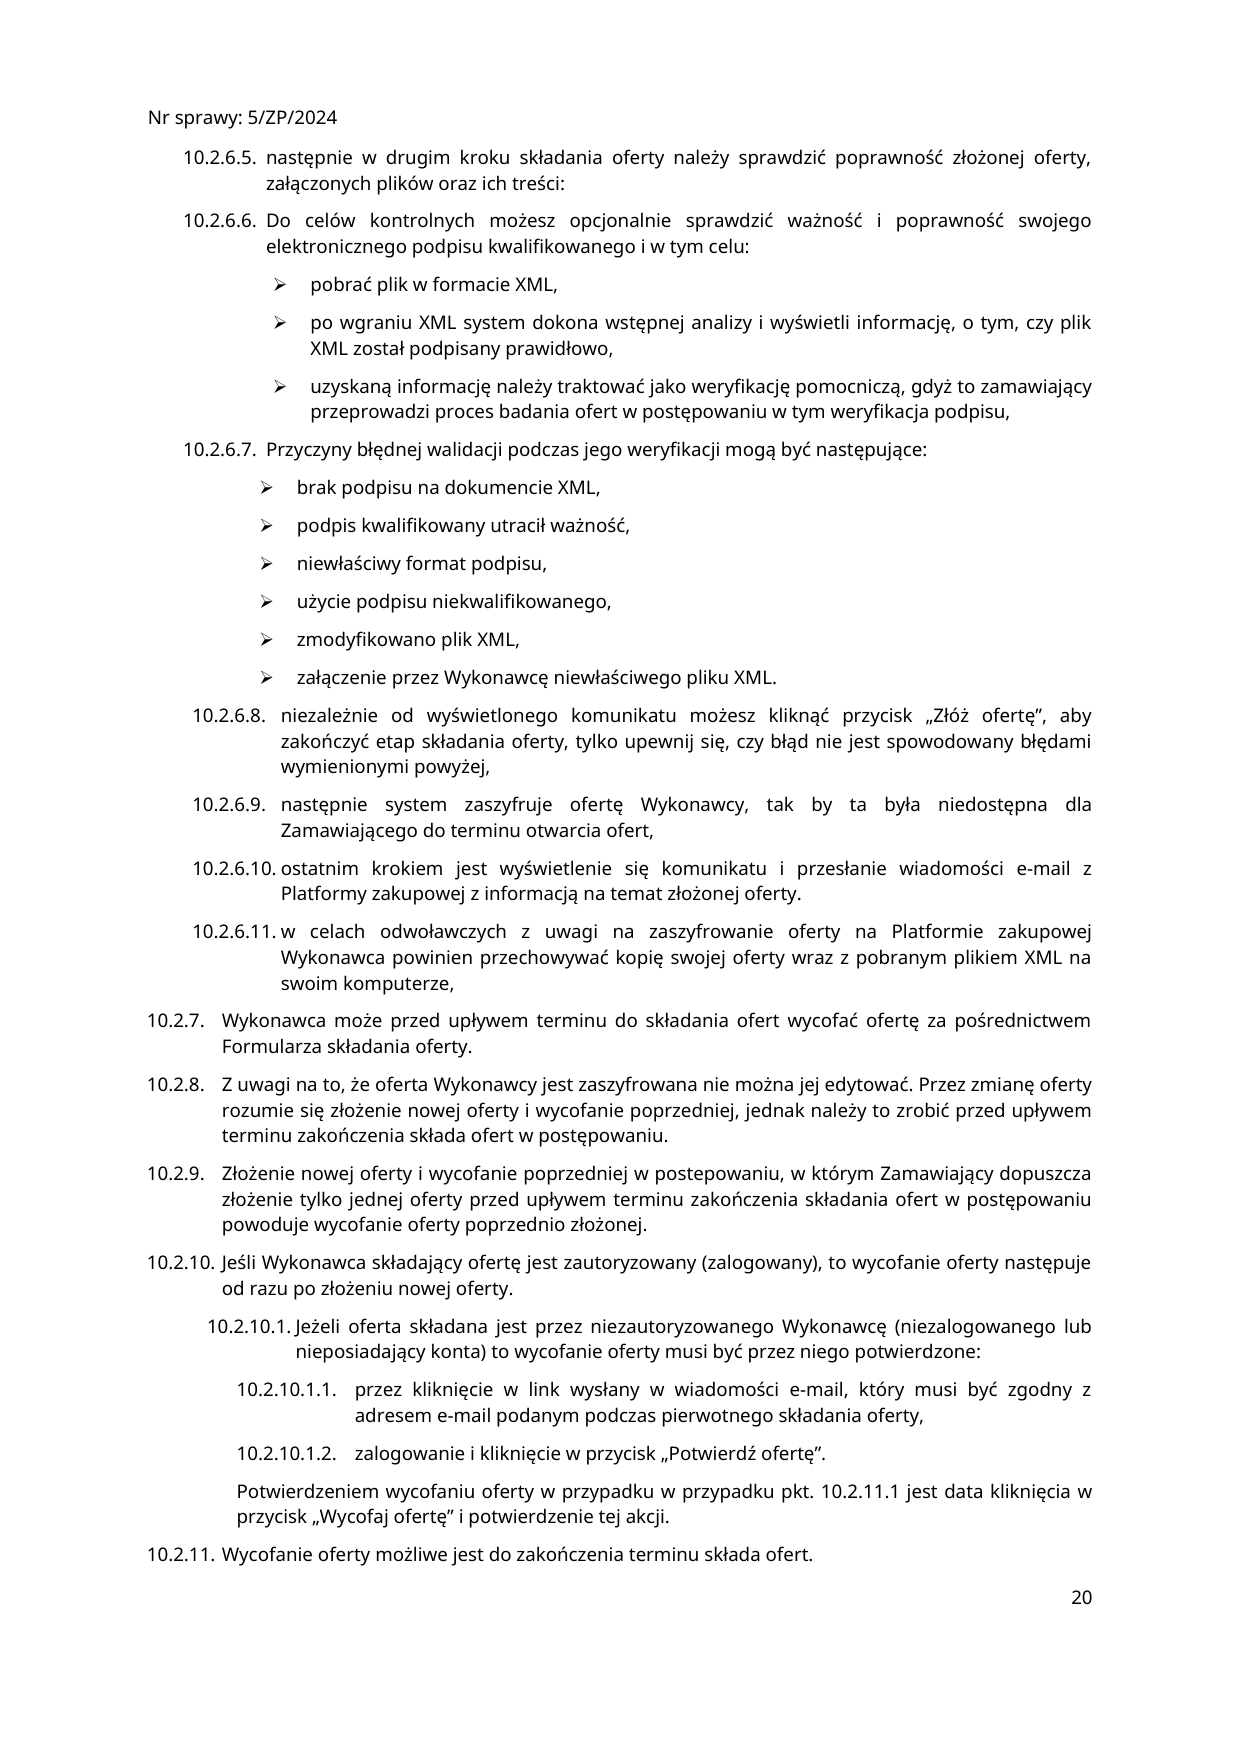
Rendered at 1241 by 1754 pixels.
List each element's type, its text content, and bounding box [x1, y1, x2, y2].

list Jeśli Wykonawca składający ofertę jest zautoryzowany (zalogowany), to wycofanie oferty następuje od razu po złożeniu nowej oferty. [147, 1249, 1093, 1301]
list przez kliknięcie w link wysłany w wiadomości e-mail, który musi być zgodny z adresem e-mail podanym podczas pierwotnego składania oferty, [236, 1377, 1093, 1428]
list uzyskaną informację należy traktować jako weryfikację pomocniczą, gdyż to zamawiający przeprowadzi proces badania ofert w postępowaniu w tym weryfikacja podpisu, [273, 373, 1093, 424]
list niewłaściwy format podpisu, [259, 551, 1093, 576]
list zalogowanie i kliknięcie w przycisk „Potwierdź ofertę”. [236, 1440, 1093, 1466]
text Potwierdzeniem wycofaniu oferty w przypadku w przypadku pkt. 10.2.11.1 jest data kliknięcia w przycisk „Wycofaj ofertę” i potwierdzenie tej akcji. [236, 1478, 1093, 1529]
list Z uwagi na to, że oferta Wykonawcy jest zaszyfrowana nie można jej edytować. Przez zmianę oferty rozumie się złożenie nowej oferty i wycofanie poprzedniej, jednak należy to zrobić przed upływem terminu zakończenia składa ofert w postępowaniu. [147, 1071, 1093, 1148]
list Wycofanie oferty możliwe jest do zakończenia terminu składa ofert. [147, 1542, 1093, 1567]
list następnie system zaszyfruje ofertę Wykonawcy, tak by ta była niedostępna dla Zamawiającego do terminu otwarcia ofert, [192, 792, 1093, 843]
list następnie w drugim kroku składania oferty należy sprawdzić poprawność złożonej oferty, załączonych plików oraz ich treści: [183, 144, 1093, 195]
list załączenie przez Wykonawcę niewłaściwego pliku XML. [259, 664, 1093, 690]
list Przyczyny błędnej walidacji podczas jego weryfikacji mogą być następujące: [183, 436, 1093, 462]
list w celach odwoławczych z uwagi na zaszyfrowanie oferty na Platformie zakupowej Wykonawca powinien przechowywać kopię swojej oferty wraz z pobranym plikiem XML na swoim komputerze, [192, 919, 1093, 995]
list niezależnie od wyświetlonego komunikatu możesz kliknąć przycisk „Złóż ofertę”, aby zakończyć etap składania oferty, tylko upewnij się, czy błąd nie jest spowodowany błędami wymienionymi powyżej, [192, 703, 1093, 779]
list Jeżeli oferta składana jest przez niezautoryzowanego Wykonawcę (niezalogowanego lub nieposiadający konta) to wycofanie oferty musi być przez niego potwierdzone: [207, 1313, 1093, 1364]
list Do celów kontrolnych możesz opcjonalnie sprawdzić ważność i poprawność swojego elektronicznego podpisu kwalifikowanego i w tym celu: [183, 208, 1093, 259]
list podpis kwalifikowany utracił ważność, [259, 512, 1093, 538]
list zmodyfikowano plik XML, [259, 627, 1093, 652]
list Wykonawca może przed upływem terminu do składania ofert wycofać ofertę za pośrednictwem Formularza składania oferty. [147, 1008, 1093, 1059]
list brak podpisu na dokumencie XML, [259, 474, 1093, 500]
list ostatnim krokiem jest wyświetlenie się komunikatu i przesłanie wiadomości e-mail z Platformy zakupowej z informacją na temat złożonej oferty. [192, 855, 1093, 906]
list użycie podpisu niekwalifikowanego, [259, 588, 1093, 614]
list pobrać plik w formacie XML, [273, 271, 1093, 297]
list po wgraniu XML system dokona wstępnej analizy i wyświetli informację, o tym, czy plik XML został podpisany prawidłowo, [273, 309, 1093, 360]
list Złożenie nowej oferty i wycofanie poprzedniej w postepowaniu, w którym Zamawiający dopuszcza złożenie tylko jednej oferty przed upływem terminu zakończenia składania ofert w postępowaniu powoduje wycofanie oferty poprzednio złożonej. [147, 1160, 1093, 1237]
